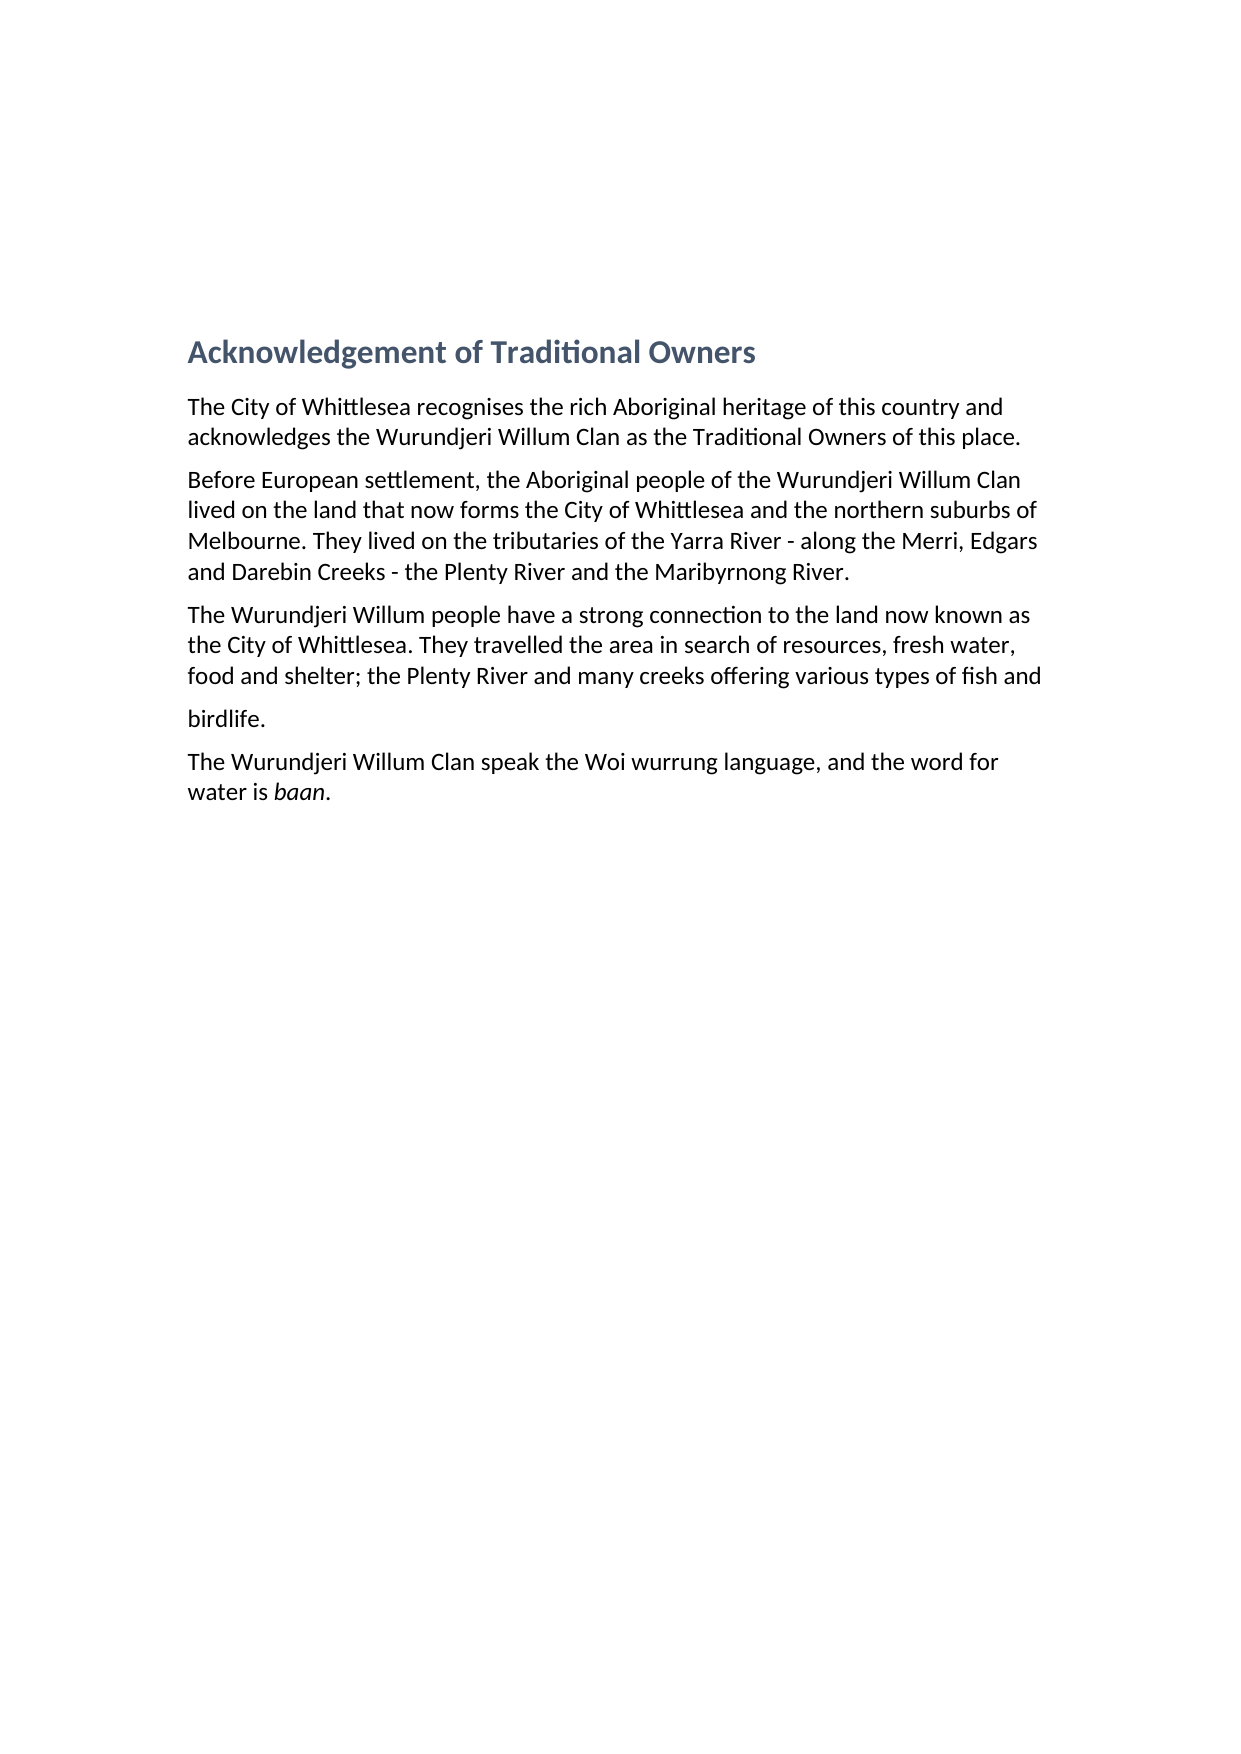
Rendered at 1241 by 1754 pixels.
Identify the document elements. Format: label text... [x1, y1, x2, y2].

text Before European settlement, the Aboriginal people of the Wurundjeri Willum Clan lived on the land that now forms the City of Whittlesea and the northern suburbs of Melbourne. They lived on the tributaries of the Yarra River - along the Merri, Edgars and Darebin Creeks - the Plenty River and the Maribyrnong River. [187, 464, 1053, 586]
subtitle Acknowledgement of Traditional Owners [187, 331, 1053, 372]
text The Wurundjeri Willum people have a strong connection to the land now known as the City of Whittlesea. They travelled the area in search of resources, fresh water, food and shelter; the Plenty River and many creeks offering various types of fish and [187, 599, 1053, 690]
text The Wurundjeri Willum Clan speak the Woi wurrung language, and the word for water is baan. [187, 746, 1053, 807]
text birdlife. [187, 703, 1053, 733]
text The City of Whittlesea recognises the rich Aboriginal heritage of this country and acknowledges the Wurundjeri Willum Clan as the Traditional Owners of this place. [187, 391, 1053, 452]
